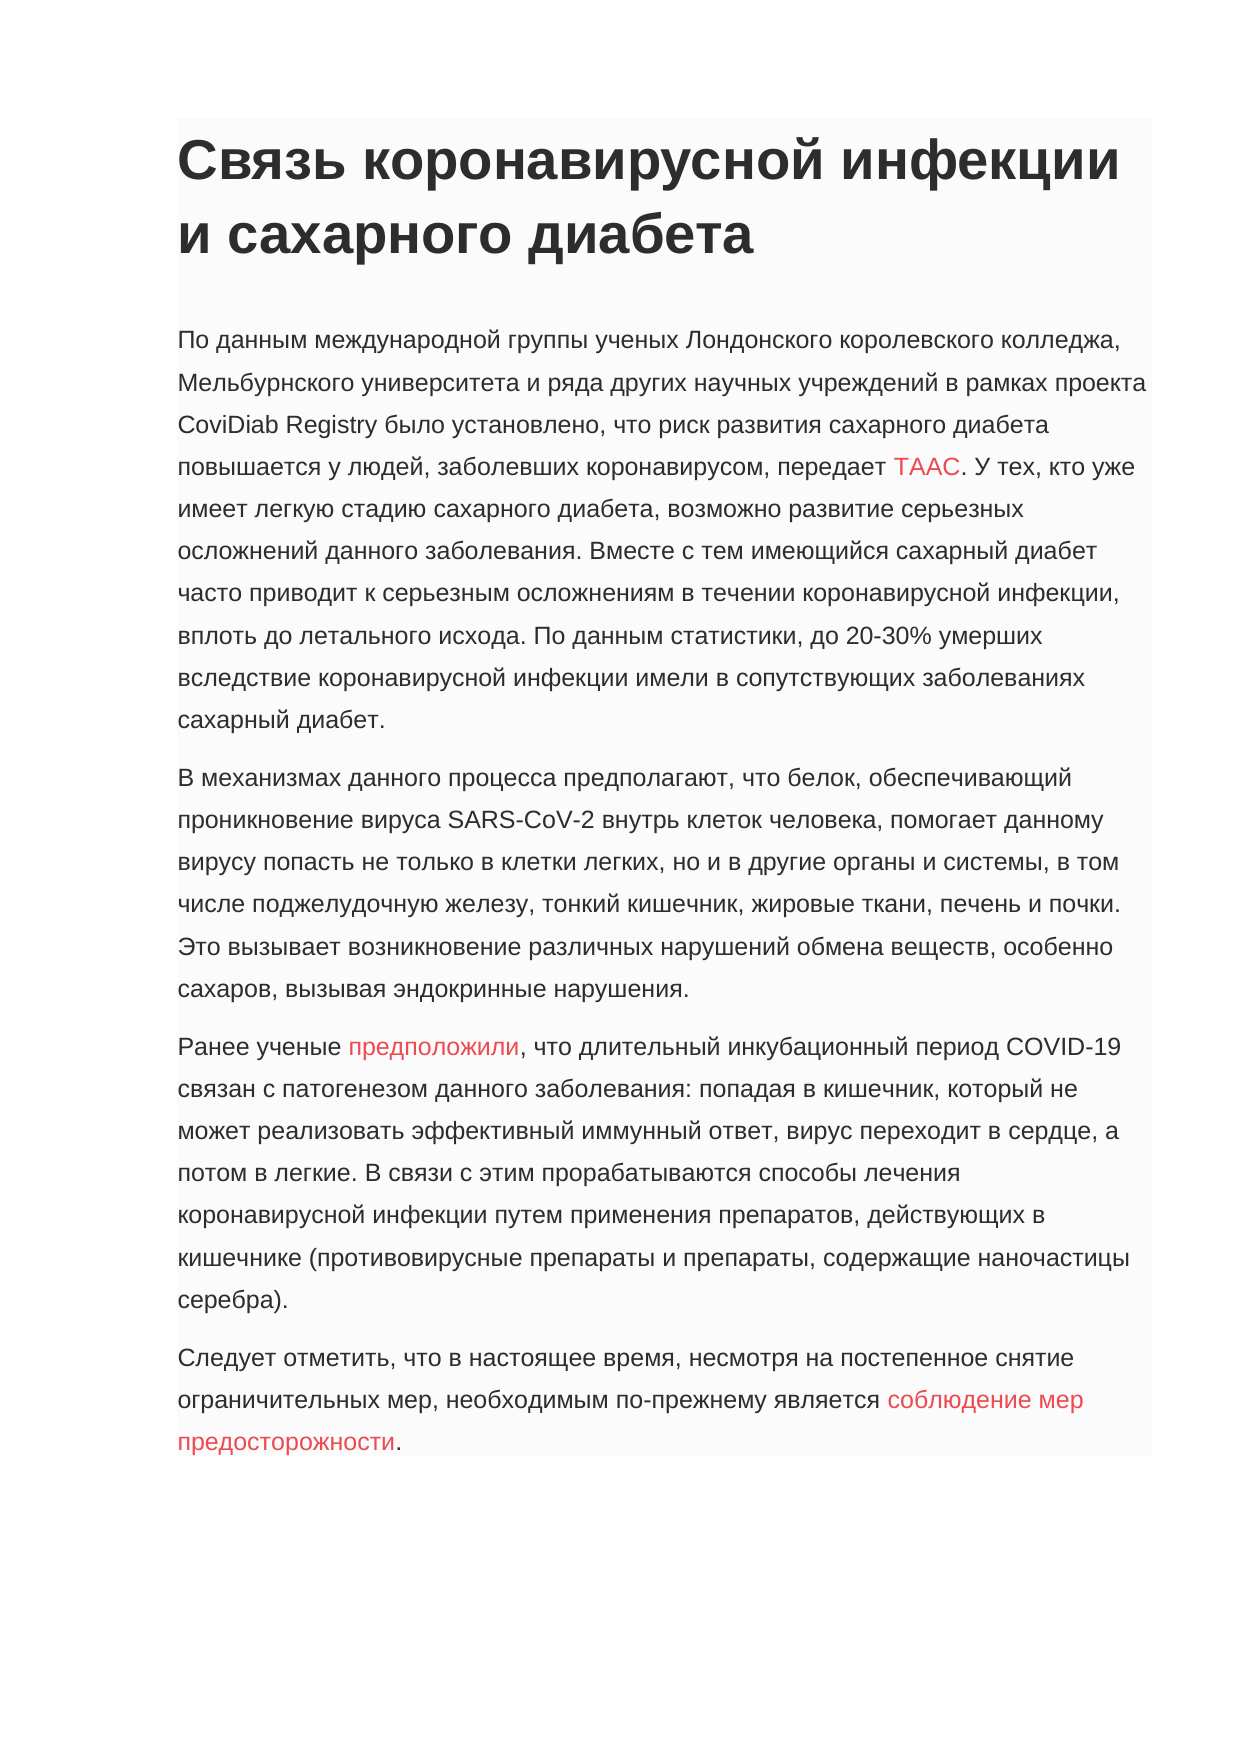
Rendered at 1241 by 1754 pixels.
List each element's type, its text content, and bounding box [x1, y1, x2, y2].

text Связь коронавирусной инфекции и сахарного диабета [177, 118, 1152, 265]
text По данным международной группы ученых Лондонского королевского колледжа, Мельбурнского университета и ряда других научных учреждений в рамках проекта CoviDiab Registry было установлено, что риск развития сахарного диабета повышается у людей, заболевших коронавирусом, передает ТААС. У тех, кто уже имеет легкую стадию сахарного диабета, возможно развитие серьезных осложнений данного заболевания. Вместе с тем имеющийся сахарный диабет часто приводит к серьезным осложнениям в течении коронавирусной инфекции, вплоть до летального исхода. По данным статистики, до 20-30% умерших вследствие коронавирусной инфекции имели в сопутствующих заболеваниях сахарный диабет. [177, 312, 1152, 734]
text В механизмах данного процесса предполагают, что белок, обеспечивающий проникновение вируса SARS-CoV-2 внутрь клеток человека, помогает данному вирусу попасть не только в клетки легких, но и в другие органы и системы, в том числе поджелудочную железу, тонкий кишечник, жировые ткани, печень и почки. Это вызывает возникновение различных нарушений обмена веществ, особенно сахаров, вызывая эндокринные нарушения. [177, 749, 1152, 1002]
text Ранее ученые предположили, что длительный инкубационный период COVID-19 связан с патогенезом данного заболевания: попадая в кишечник, который не может реализовать эффективный иммунный ответ, вирус переходит в сердце, а потом в легкие. В связи с этим прорабатываются способы лечения коронавирусной инфекции путем применения препаратов, действующих в кишечнике (противовирусные препараты и препараты, содержащие наночастицы серебра). [177, 1018, 1152, 1313]
text Следует отметить, что в настоящее время, несмотря на постепенное снятие ограничительных мер, необходимым по-прежнему является соблюдение мер предосторожности. [177, 1329, 1152, 1456]
